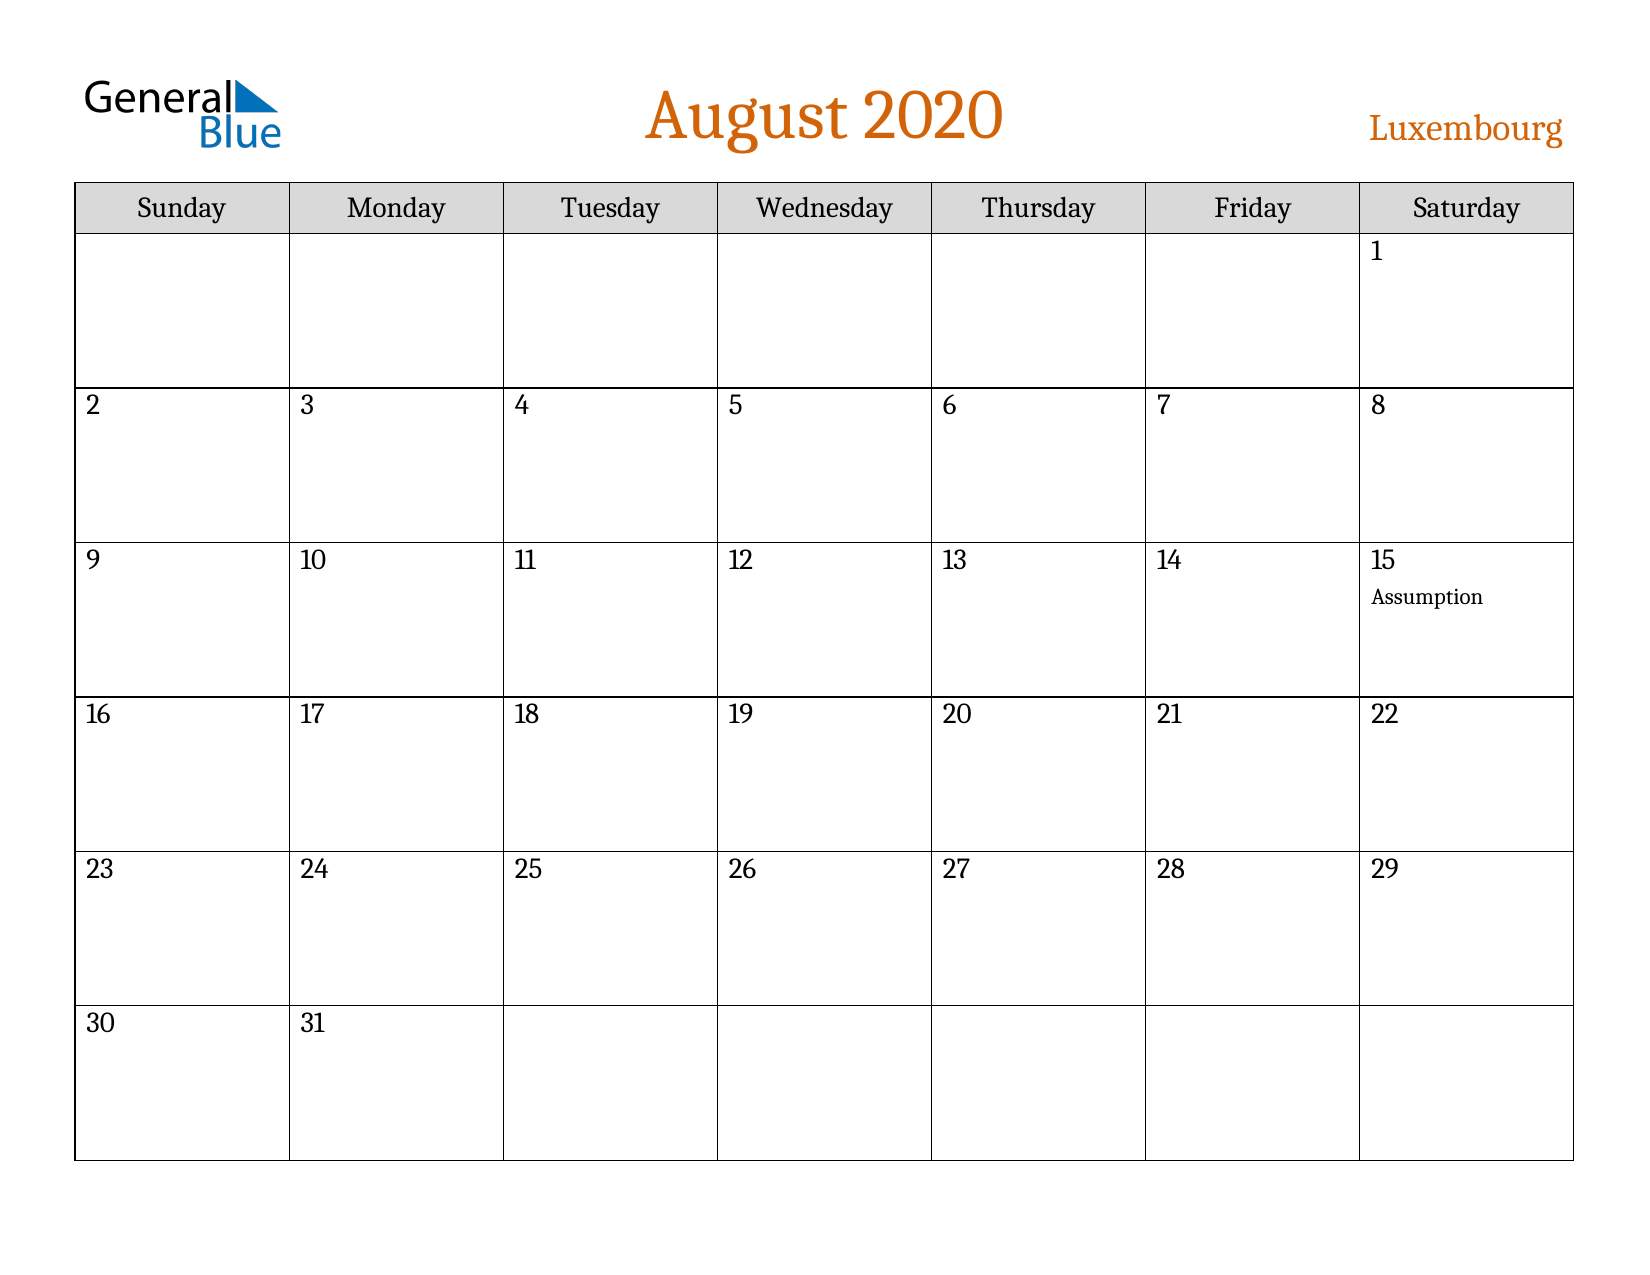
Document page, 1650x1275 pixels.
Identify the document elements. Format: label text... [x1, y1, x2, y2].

table_cell [1146, 275, 1359, 387]
table_cell 4 [504, 389, 717, 429]
table_cell [76, 893, 289, 1005]
table_cell 23 [76, 852, 289, 893]
table_cell 21 [1146, 698, 1359, 738]
table_cell [932, 1047, 1145, 1160]
table_cell 27 [932, 852, 1145, 893]
table_cell [1360, 429, 1573, 542]
table_cell [1360, 1006, 1573, 1047]
table_header [75, 75, 503, 182]
table_cell Saturday [1360, 183, 1573, 233]
table_cell 15 [1360, 543, 1573, 584]
table_cell 9 [76, 543, 289, 584]
table_cell Thursday [932, 183, 1145, 233]
table_cell [1146, 1006, 1359, 1047]
table_cell [1360, 1047, 1573, 1160]
table_cell [504, 584, 717, 696]
table_cell 3 [290, 389, 503, 429]
table_cell [718, 234, 931, 275]
table_cell 13 [932, 543, 1145, 584]
table_cell [932, 584, 1145, 696]
table_cell 19 [718, 698, 931, 738]
table_cell [76, 584, 289, 696]
table_cell [932, 429, 1145, 542]
picture [85, 80, 281, 148]
table_cell 24 [290, 852, 503, 893]
table_cell 14 [1146, 543, 1359, 584]
table_cell 18 [504, 698, 717, 738]
table_cell [76, 429, 289, 542]
table_cell [504, 1047, 717, 1160]
table_cell [1360, 275, 1573, 387]
table_cell [1146, 738, 1359, 851]
table_cell 28 [1146, 852, 1359, 893]
table_cell Wednesday [718, 183, 931, 233]
table_cell [718, 893, 931, 1005]
table_cell 7 [1146, 389, 1359, 429]
table_cell 1 [1360, 234, 1573, 275]
table_cell 5 [718, 389, 931, 429]
table_cell [1146, 893, 1359, 1005]
table_cell 30 [76, 1006, 289, 1047]
table_cell 31 [290, 1006, 503, 1047]
table_header August 2020 [503, 75, 1146, 182]
table_cell [290, 893, 503, 1005]
table_cell 20 [932, 698, 1145, 738]
table_cell [1360, 738, 1573, 851]
table_cell 2 [76, 389, 289, 429]
table_cell 26 [718, 852, 931, 893]
table_cell [718, 429, 931, 542]
table_cell 11 [504, 543, 717, 584]
table_header Luxembourg [1146, 75, 1574, 182]
table_cell [932, 275, 1145, 387]
table_cell [1146, 234, 1359, 275]
table_cell 22 [1360, 698, 1573, 738]
table_cell Assumption [1360, 584, 1573, 696]
table_cell [76, 1047, 289, 1160]
table_cell [504, 1006, 717, 1047]
table_cell 6 [932, 389, 1145, 429]
table_cell [504, 738, 717, 851]
table_cell Friday [1146, 183, 1359, 233]
table_cell Sunday [76, 183, 289, 233]
table_cell [932, 738, 1145, 851]
table_cell [290, 234, 503, 275]
table_cell [1146, 1047, 1359, 1160]
table_cell 8 [1360, 389, 1573, 429]
table_cell [932, 234, 1145, 275]
table_cell 16 [76, 698, 289, 738]
table_cell 29 [1360, 852, 1573, 893]
table_cell [76, 234, 289, 275]
table_cell [504, 234, 717, 275]
table_cell [718, 738, 931, 851]
table_cell [718, 275, 931, 387]
table_cell [76, 275, 289, 387]
table_cell [290, 1047, 503, 1160]
table_cell 10 [290, 543, 503, 584]
table_cell [718, 1006, 931, 1047]
table_cell [1360, 893, 1573, 1005]
table_cell [718, 584, 931, 696]
table_cell [290, 429, 503, 542]
table_cell [290, 738, 503, 851]
table_cell Monday [290, 183, 503, 233]
table_cell 12 [718, 543, 931, 584]
table_cell [290, 275, 503, 387]
table_cell 17 [290, 698, 503, 738]
table_cell [1146, 584, 1359, 696]
table_cell [504, 275, 717, 387]
table_cell [76, 738, 289, 851]
table_cell 25 [504, 852, 717, 893]
table_cell [932, 1006, 1145, 1047]
table_cell [290, 584, 503, 696]
table_cell [718, 1047, 931, 1160]
table_cell [932, 893, 1145, 1005]
table_cell [1146, 429, 1359, 542]
table_cell [504, 429, 717, 542]
table_cell [504, 893, 717, 1005]
table_cell Tuesday [504, 183, 717, 233]
